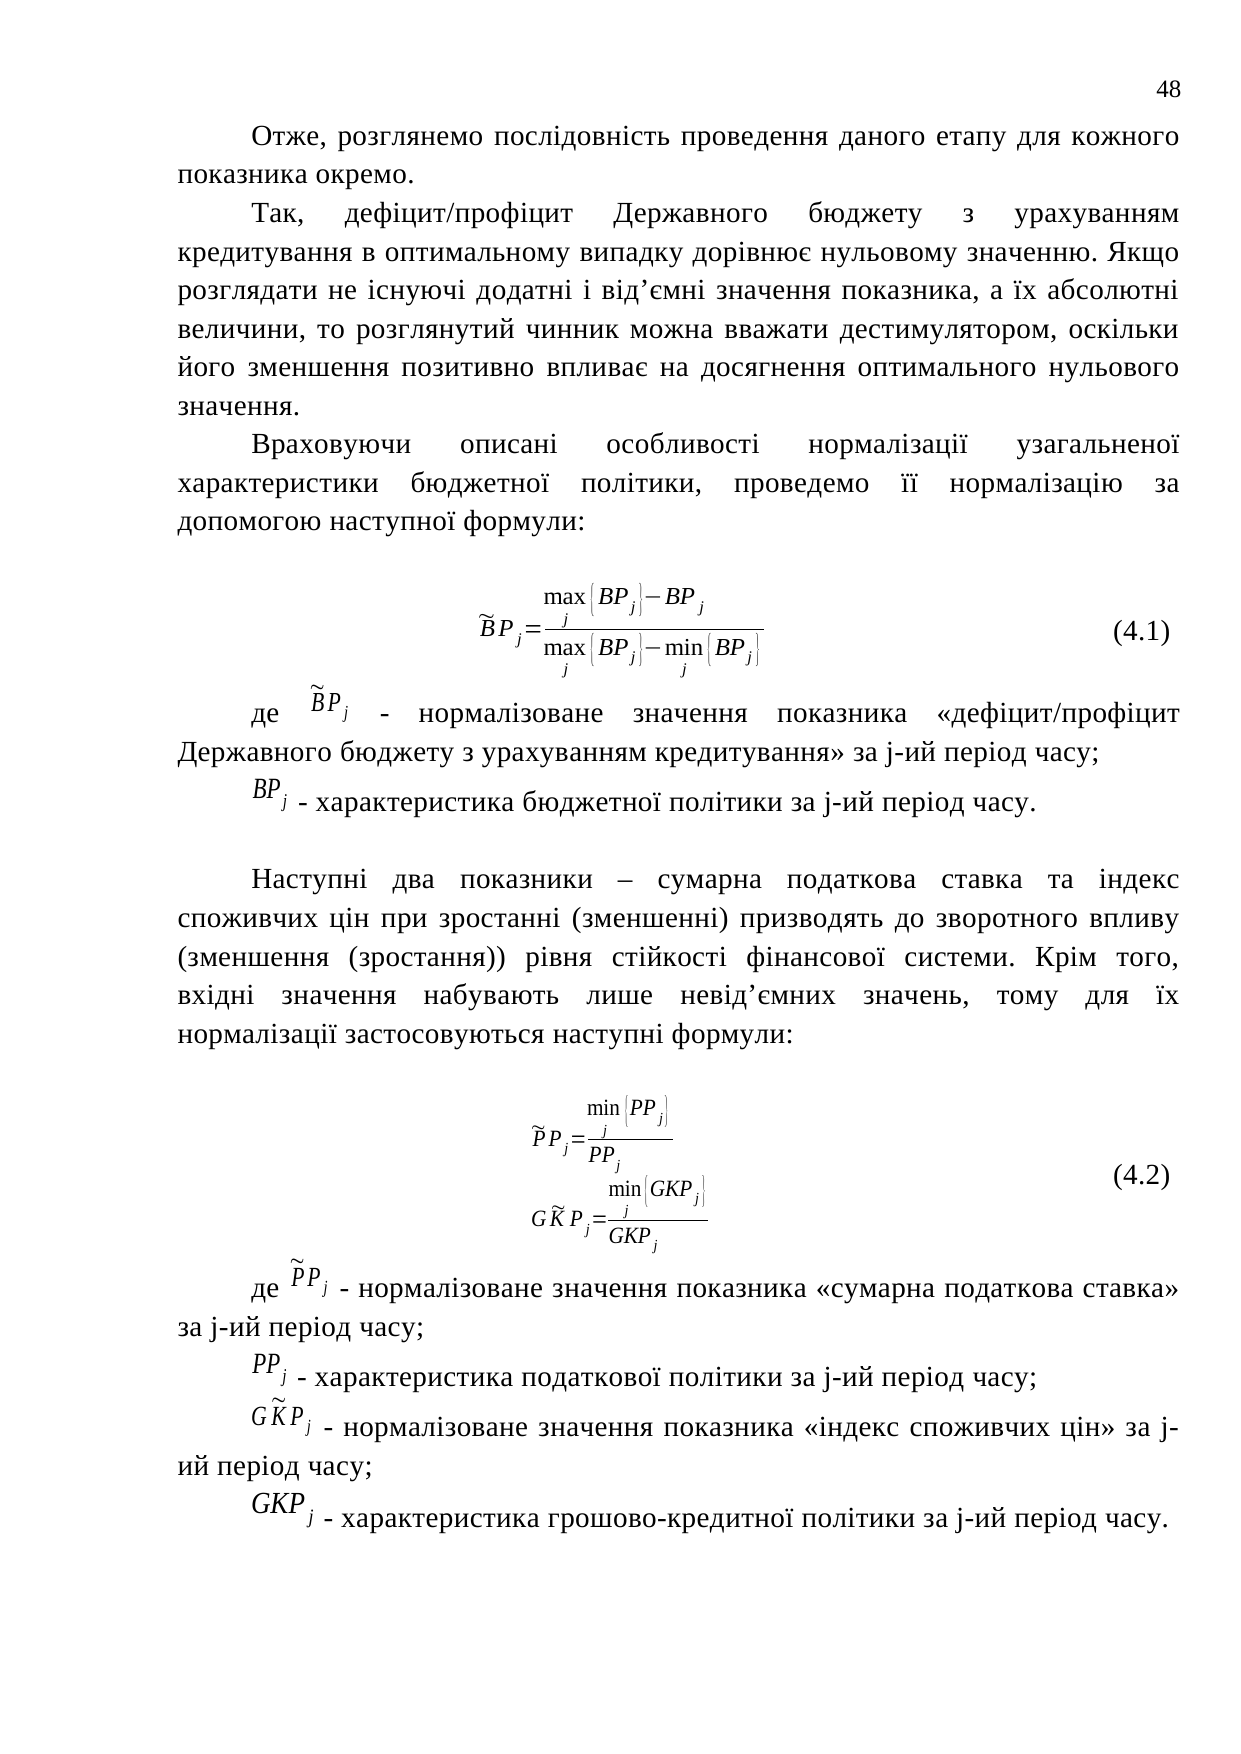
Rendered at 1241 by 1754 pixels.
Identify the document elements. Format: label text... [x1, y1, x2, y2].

table_header (4.2) [1078, 1094, 1181, 1257]
table_header [167, 1094, 1077, 1257]
text Наступні два показники – сумарна податкова ставка та індекс споживчих цін при зростанні (зменшенні) призводять до зворотного впливу (зменшення (зростання)) рівня стійкості фінансової системи. Крім того, вхідні значення набувають лише невід’ємних значень, тому для їх нормалізації застосовуються наступні формули: [177, 862, 1181, 1049]
text - характеристика бюджетної політики за j-ий період часу. [177, 773, 1181, 818]
text - характеристика податкової політики за j-ий період часу; [177, 1347, 1181, 1393]
text Враховуючи описані особливості нормалізації узагальненої характеристики бюджетної політики, проведемо її нормалізацію за допомогою наступної формули: [177, 426, 1181, 537]
text - характеристика грошово-кредитної політики за j-ий період часу. [177, 1487, 1181, 1533]
text де - нормалізоване значення показника «сумарна податкова ставка» за j-ий період часу; [177, 1259, 1181, 1342]
text де - нормалізоване значення показника «дефіцит/профіцит Державного бюджету з урахуванням кредитування» за j-ий період часу; [177, 684, 1181, 768]
table_header (4.1) [1078, 582, 1181, 683]
text Отже, розглянемо послідовність проведення даного етапу для кожного показника окремо. [177, 118, 1181, 190]
table_header [167, 582, 1077, 683]
text Так, дефіцит/профіцит Державного бюджету з урахуванням кредитування в оптимальному випадку дорівнює нульовому значенню. Якщо розглядати не існуючі додатні і від’ємні значення показника, а їх абсолютні величини, то розглянутий чинник можна вважати дестимулятором, оскільки його зменшення позитивно впливає на досягнення оптимального нульового значення. [177, 195, 1181, 421]
text - нормалізоване значення показника «індекс споживчих цін» за j-ий період часу; [177, 1398, 1181, 1482]
